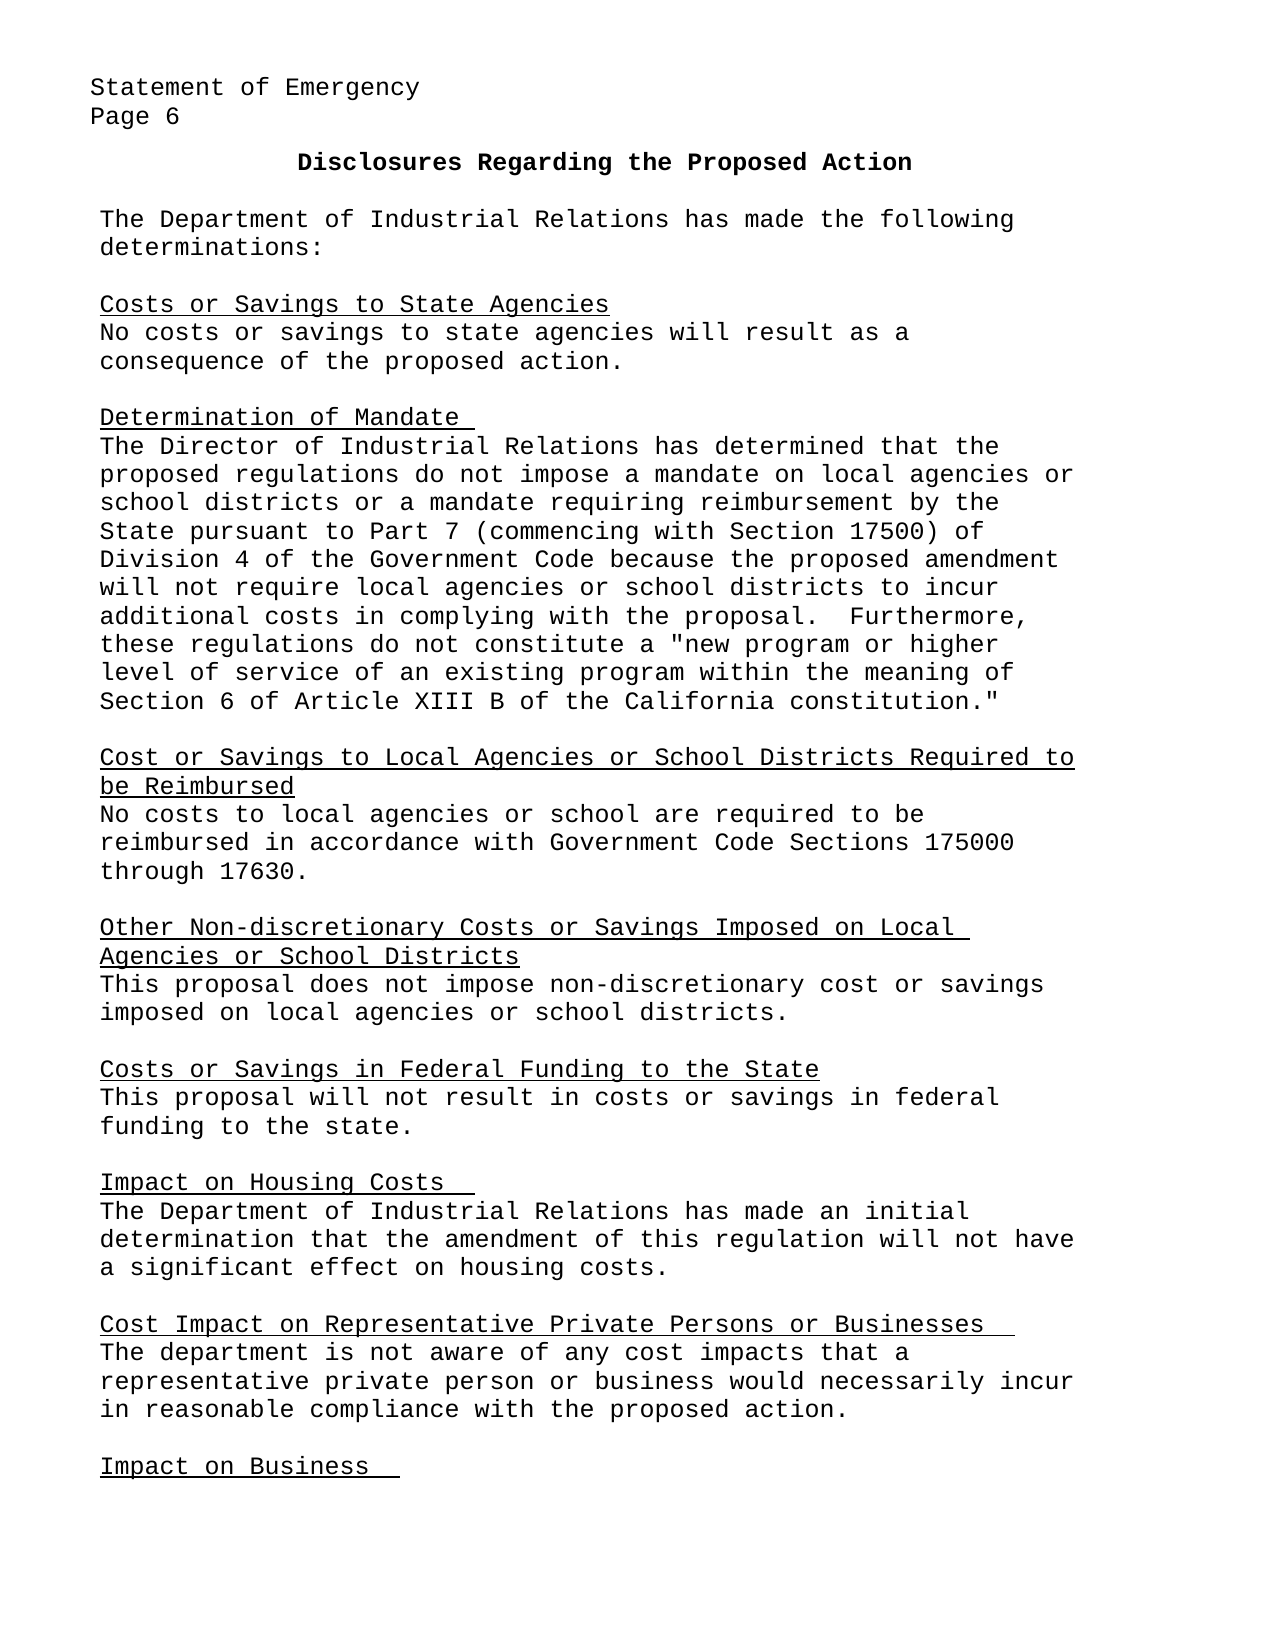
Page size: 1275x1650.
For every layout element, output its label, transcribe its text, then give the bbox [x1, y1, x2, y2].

subtitle Impact on Housing Costs [99, 1170, 1074, 1198]
subtitle Impact on Business [99, 1453, 1074, 1482]
subtitle Costs or Savings to State Agencies [99, 292, 1074, 320]
text The department is not aware of any cost impacts that a representative private person or business would necessarily incur in reasonable compliance with the proposed action. [99, 1340, 1074, 1425]
subtitle Cost or Savings to Local Agencies or School Districts Required to be Reimbursed [99, 745, 1074, 768]
text No costs or savings to state agencies will result as a consequence of the proposed action. [99, 320, 1074, 377]
subtitle Other Non-discretionary Costs or Savings Imposed on Local Agencies or School Districts [99, 915, 1074, 972]
text This proposal will not result in costs or savings in federal funding to the state. [99, 1085, 1074, 1142]
subtitle Disclosures Regarding the Proposed Action [98, 150, 1111, 178]
subtitle Cost Impact on Representative Private Persons or Businesses [99, 1312, 1074, 1340]
subtitle Determination of Mandate [99, 405, 1074, 433]
text The Department of Industrial Relations has made the following determinations: [99, 207, 1074, 263]
subtitle Cost or Savings to Local Agencies or School Districts Required to be Reimbursed [99, 769, 1074, 802]
subtitle Costs or Savings in Federal Funding to the State [99, 1057, 1074, 1085]
text The Department of Industrial Relations has made an initial determination that the amendment of this regulation will not have a significant effect on housing costs. [99, 1198, 1074, 1283]
text No costs to local agencies or school are required to be reimbursed in accordance with Government Code Sections 175000 through 17630. [99, 802, 1074, 887]
text This proposal does not impose non-discretionary cost or savings imposed on local agencies or school districts. [99, 972, 1074, 1028]
text The Director of Industrial Relations has determined that the proposed regulations do not impose a mandate on local agencies or school districts or a mandate requiring reimbursement by the State pursuant to Part 7 (commencing with Section 17500) of Division 4 of the Government Code because the proposed amendment will not require local agencies or school districts to incur additional costs in complying with the proposal. Furthermore, these regulations do not constitute a "new program or higher level of service of an existing program within the meaning of Section 6 of Article XIII B of the California constitution." [99, 433, 1074, 717]
